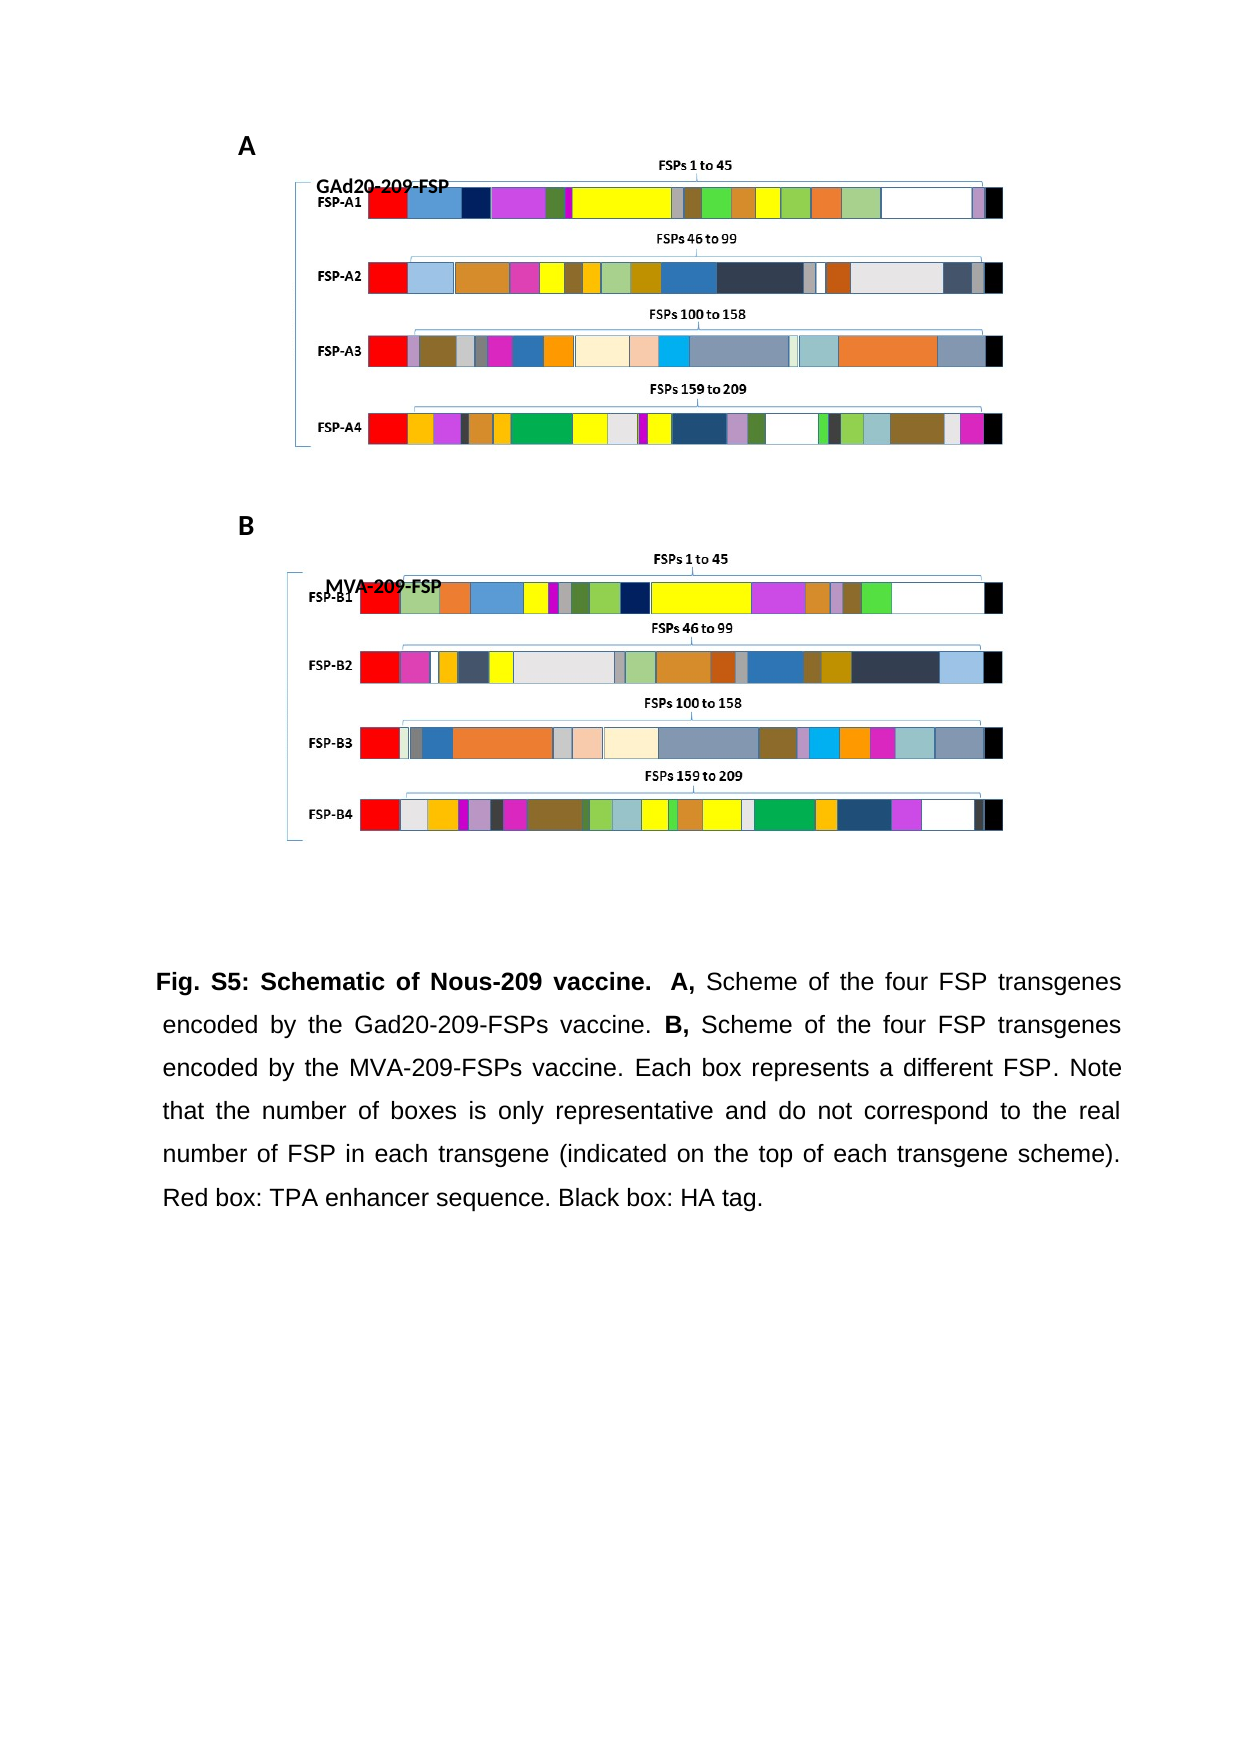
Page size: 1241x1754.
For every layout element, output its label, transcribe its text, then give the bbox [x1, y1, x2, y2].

picture [285, 548, 1009, 853]
picture [292, 155, 1009, 455]
text Fig. S5: Schematic of Nous-209 vaccine. A, Scheme of the four FSP transgenes encoded by the Gad20-209-FSPs vaccine. B, Scheme of the four FSP transgenes encoded by the MVA-209-FSPs vaccine. Each box represents a different FSP. Note that the number of boxes is only representative and do not correspond to the real number of FSP in each transgene (indicated on the top of each transgene scheme). Red box: TPA enhancer sequence. Black box: HA tag. [156, 967, 1122, 1211]
